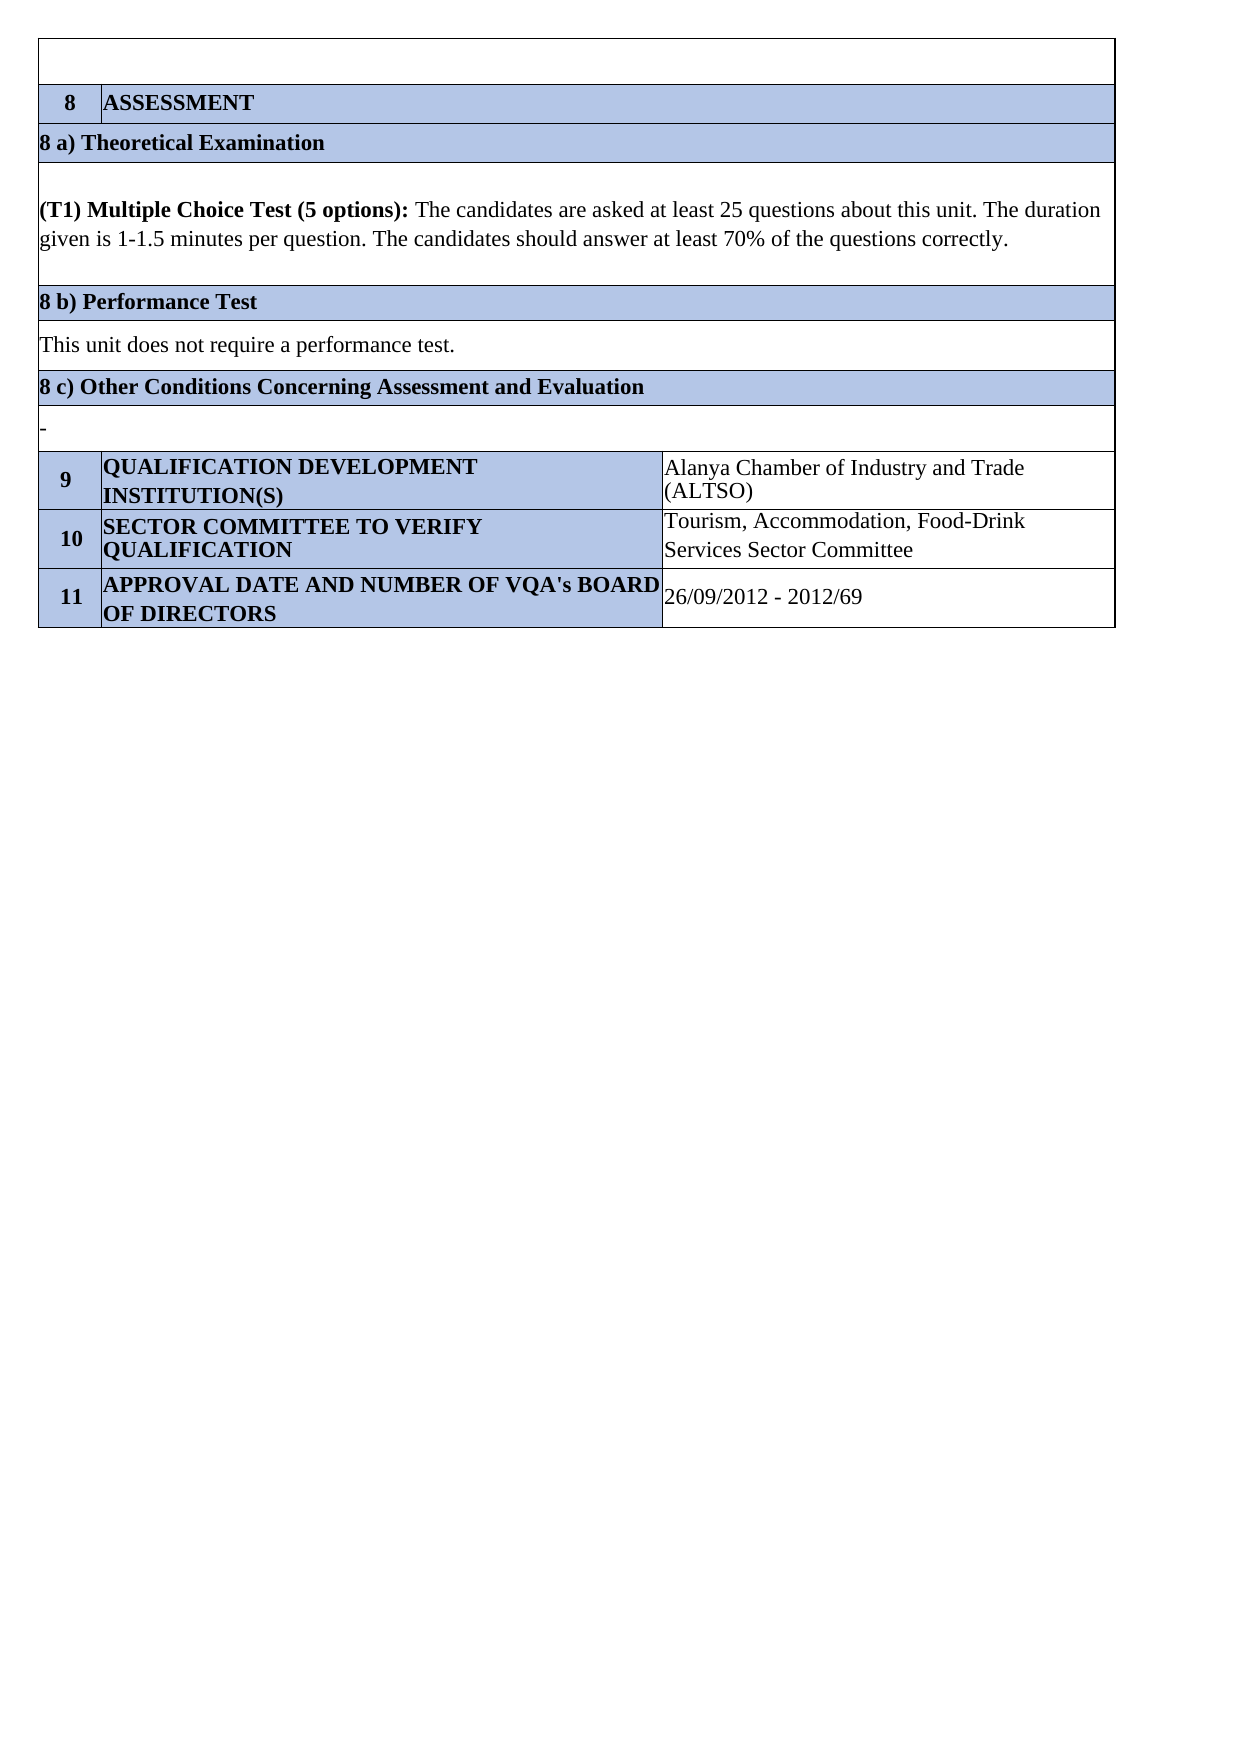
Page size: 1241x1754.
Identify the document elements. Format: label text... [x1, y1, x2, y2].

table_cell Services Sector Committee [663, 539, 1114, 568]
table_cell (T1) Multiple Choice Test (5 options): The candidates are asked at least 25 questions about this unit. The duration given is 1-1.5 minutes per question. The candidates should answer at least 70% of the questions correctly. [39, 163, 1114, 284]
table_cell SECTOR COMMITTEE TO VERIFY QUALIFICATION [102, 510, 662, 568]
table_cell This unit does not require a performance test. [39, 321, 1114, 369]
table_header [39, 39, 1114, 83]
table_cell APPROVAL DATE AND NUMBER OF VQA's BOARD OF DIRECTORS [102, 569, 662, 627]
table_cell 26/09/2012 - 2012/69 [663, 569, 1114, 627]
table_cell ASSESSMENT [102, 85, 1114, 123]
table_cell 8 [39, 85, 101, 123]
table_cell 8 c) Other Conditions Concerning Assessment and Evaluation [39, 371, 1114, 405]
table_cell QUALIFICATION DEVELOPMENT INSTITUTION(S) [102, 452, 662, 509]
table_cell Alanya Chamber of Industry and Trade (ALTSO) [663, 452, 1114, 509]
table_cell 11 [39, 569, 101, 627]
table_cell - [39, 406, 1114, 451]
table_cell 8 b) Performance Test [39, 286, 1114, 320]
table_cell 9 [39, 452, 101, 509]
table_cell Tourism, Accommodation, Food-Drink [663, 510, 1114, 539]
table_cell 10 [39, 510, 101, 568]
table_cell 8 a) Theoretical Examination [39, 124, 1114, 162]
